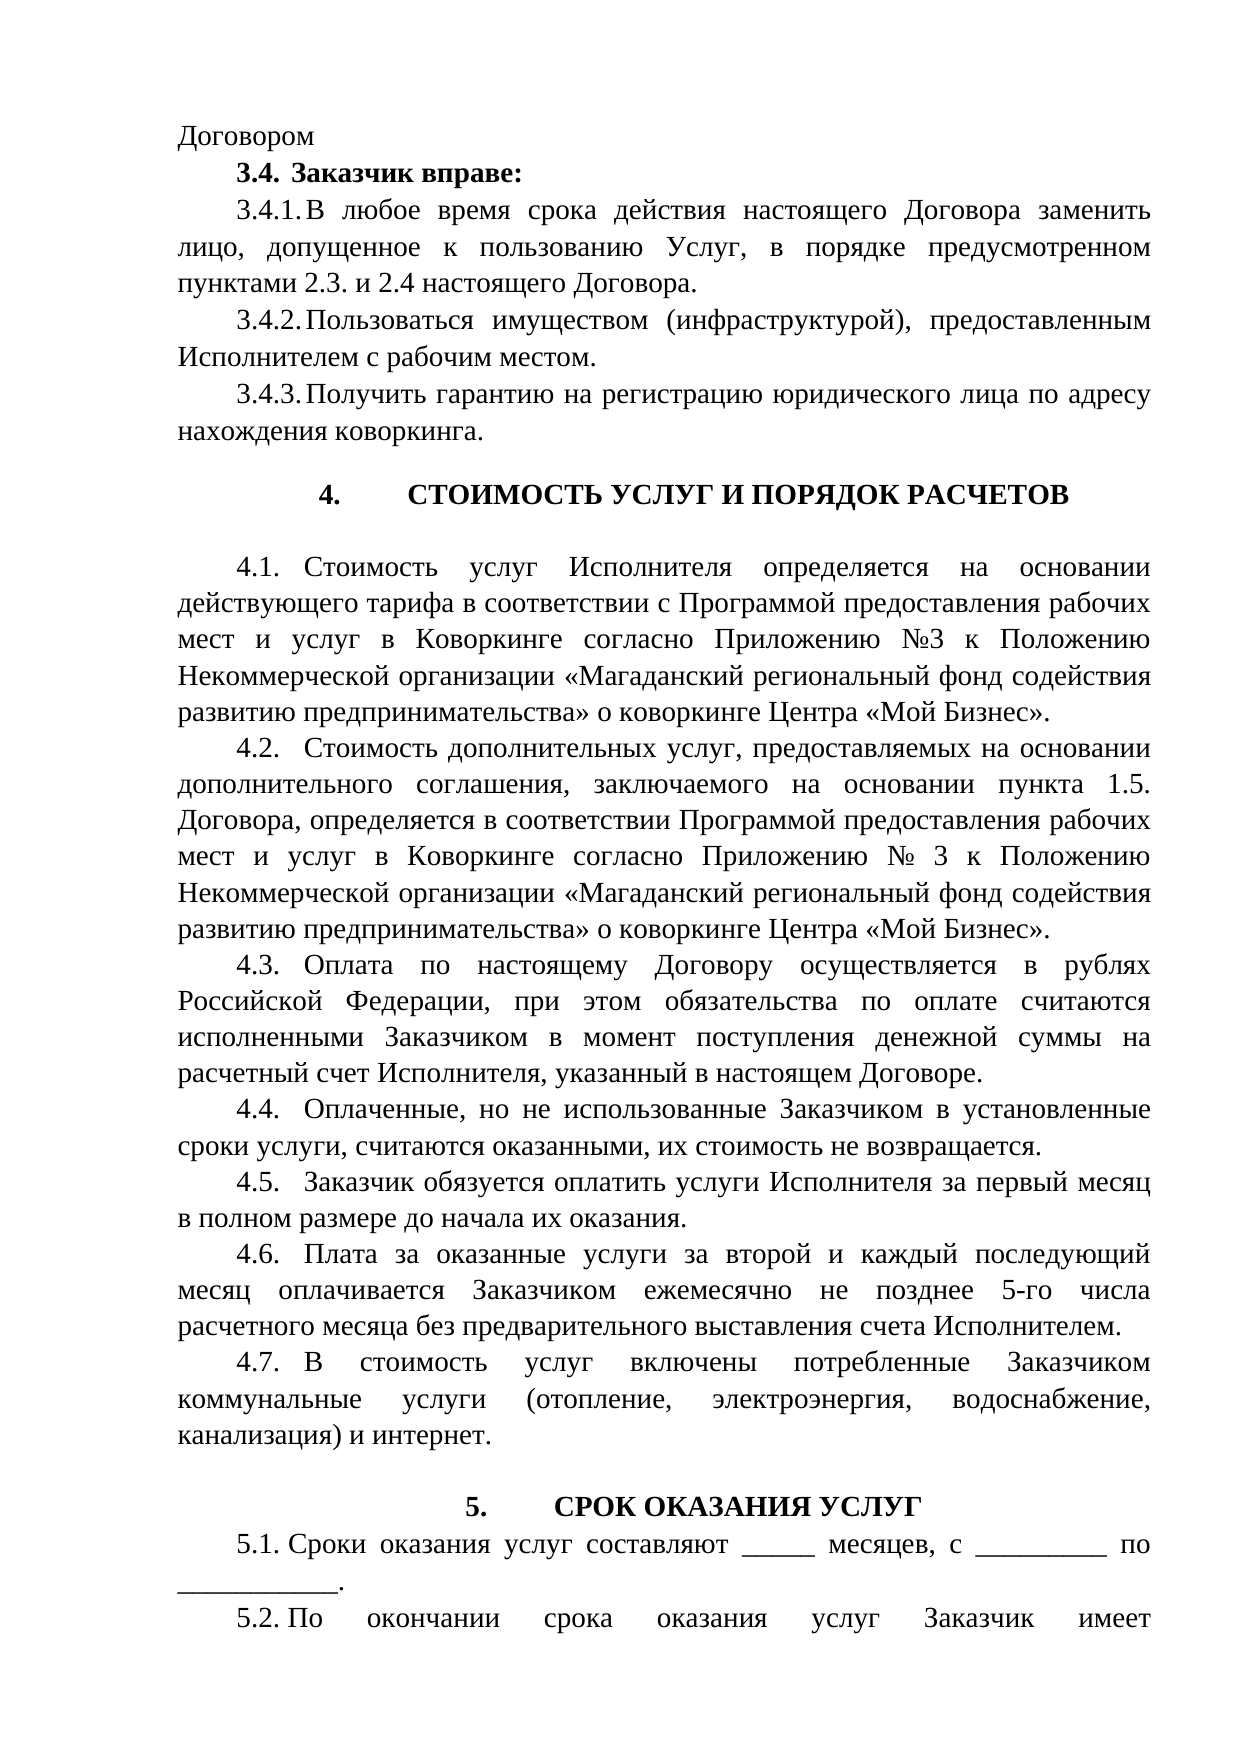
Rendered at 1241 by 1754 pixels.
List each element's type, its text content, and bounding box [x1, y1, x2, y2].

list Плата за оказанные услуги за второй и каждый последующий месяц оплачивается Заказчиком ежемесячно не позднее 5-го числа расчетного месяца без предварительного выставления счета Исполнителем. [177, 1236, 1152, 1342]
list Заказчик обязуется оплатить услуги Исполнителя за первый месяц в полном размере до начала их оказания. [177, 1164, 1152, 1233]
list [177, 1600, 1152, 1633]
list Стоимость услуг Исполнителя определяется на основании действующего тарифа в соответствии с Программой предоставления рабочих мест и услуг в Коворкинге согласно Приложению №3 к Положению Некоммерческой организации «Магаданский региональный фонд содействия развитию предпринимательства» о коворкинге Центра «Мой Бизнес». [177, 549, 1152, 727]
list Сроки оказания услуг составляют _____ месяцев, с _________ по ___________. [177, 1526, 1152, 1596]
list СТОИМОСТЬ УСЛУГ И ПОРЯДОК РАСЧЕТОВ [177, 477, 1152, 511]
list Стоимость дополнительных услуг, предоставляемых на основании дополнительного соглашения, заключаемого на основании пункта 1.5. Договора, определяется в соответствии Программой предоставления рабочих мест и услуг в Коворкинге согласно Приложению № 3 к Положению Некоммерческой организации «Магаданский региональный фонд содействия развитию предпринимательства» о коворкинге Центра «Мой Бизнес». [177, 730, 1152, 944]
list Пользоваться имуществом (инфраструктурой), предоставленным Исполнителем с рабочим местом. [177, 302, 1152, 373]
list Получить гарантию на регистрацию юридического лица по адресу нахождения коворкинга. [177, 376, 1152, 447]
list Заказчик вправе: [177, 155, 1152, 188]
list Оплата по настоящему Договору осуществляется в рублях Российской Федерации, при этом обязательства по оплате считаются исполненными Заказчиком в момент поступления денежной суммы на расчетный счет Исполнителя, указанный в настоящем Договоре. [177, 947, 1152, 1089]
list В стоимость услуг включены потребленные Заказчиком коммунальные услуги (отопление, электроэнергия, водоснабжение, канализация) и интернет. [177, 1344, 1152, 1450]
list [177, 118, 1152, 152]
list Оплаченные, но не использованные Заказчиком в установленные сроки услуги, считаются оказанными, их стоимость не возвращается. [177, 1092, 1152, 1161]
list СРОК ОКАЗАНИЯ УСЛУГ [177, 1489, 1152, 1523]
list В любое время срока действия настоящего Договора заменить лицо, допущенное к пользованию Услуг, в порядке предусмотренном пунктами 2.3. и 2.4 настоящего Договора. [177, 192, 1152, 299]
